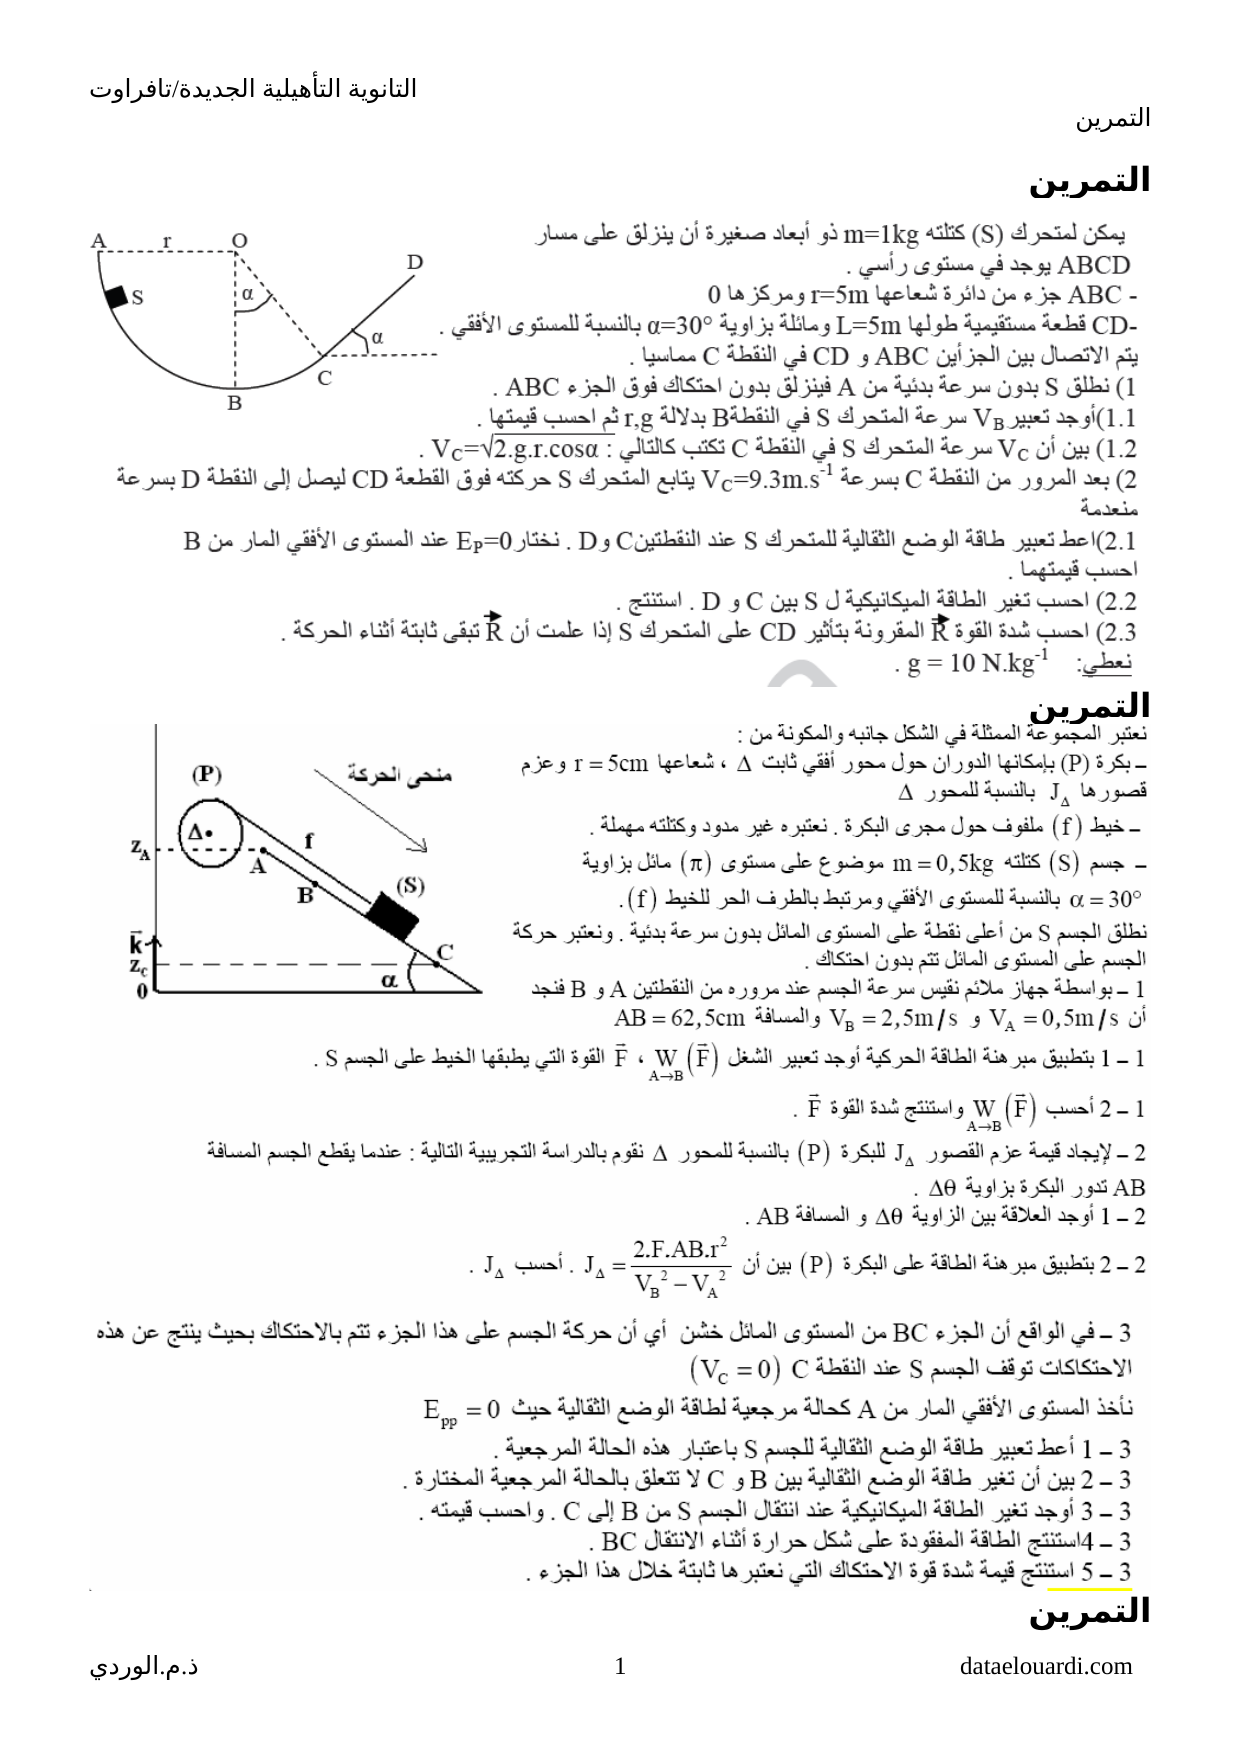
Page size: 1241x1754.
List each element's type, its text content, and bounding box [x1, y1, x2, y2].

text التمرين [89, 103, 1152, 131]
text التمرين [89, 1591, 1152, 1629]
text التمرين [89, 160, 1152, 198]
text التمرين [89, 687, 1152, 724]
picture [89, 198, 1152, 687]
